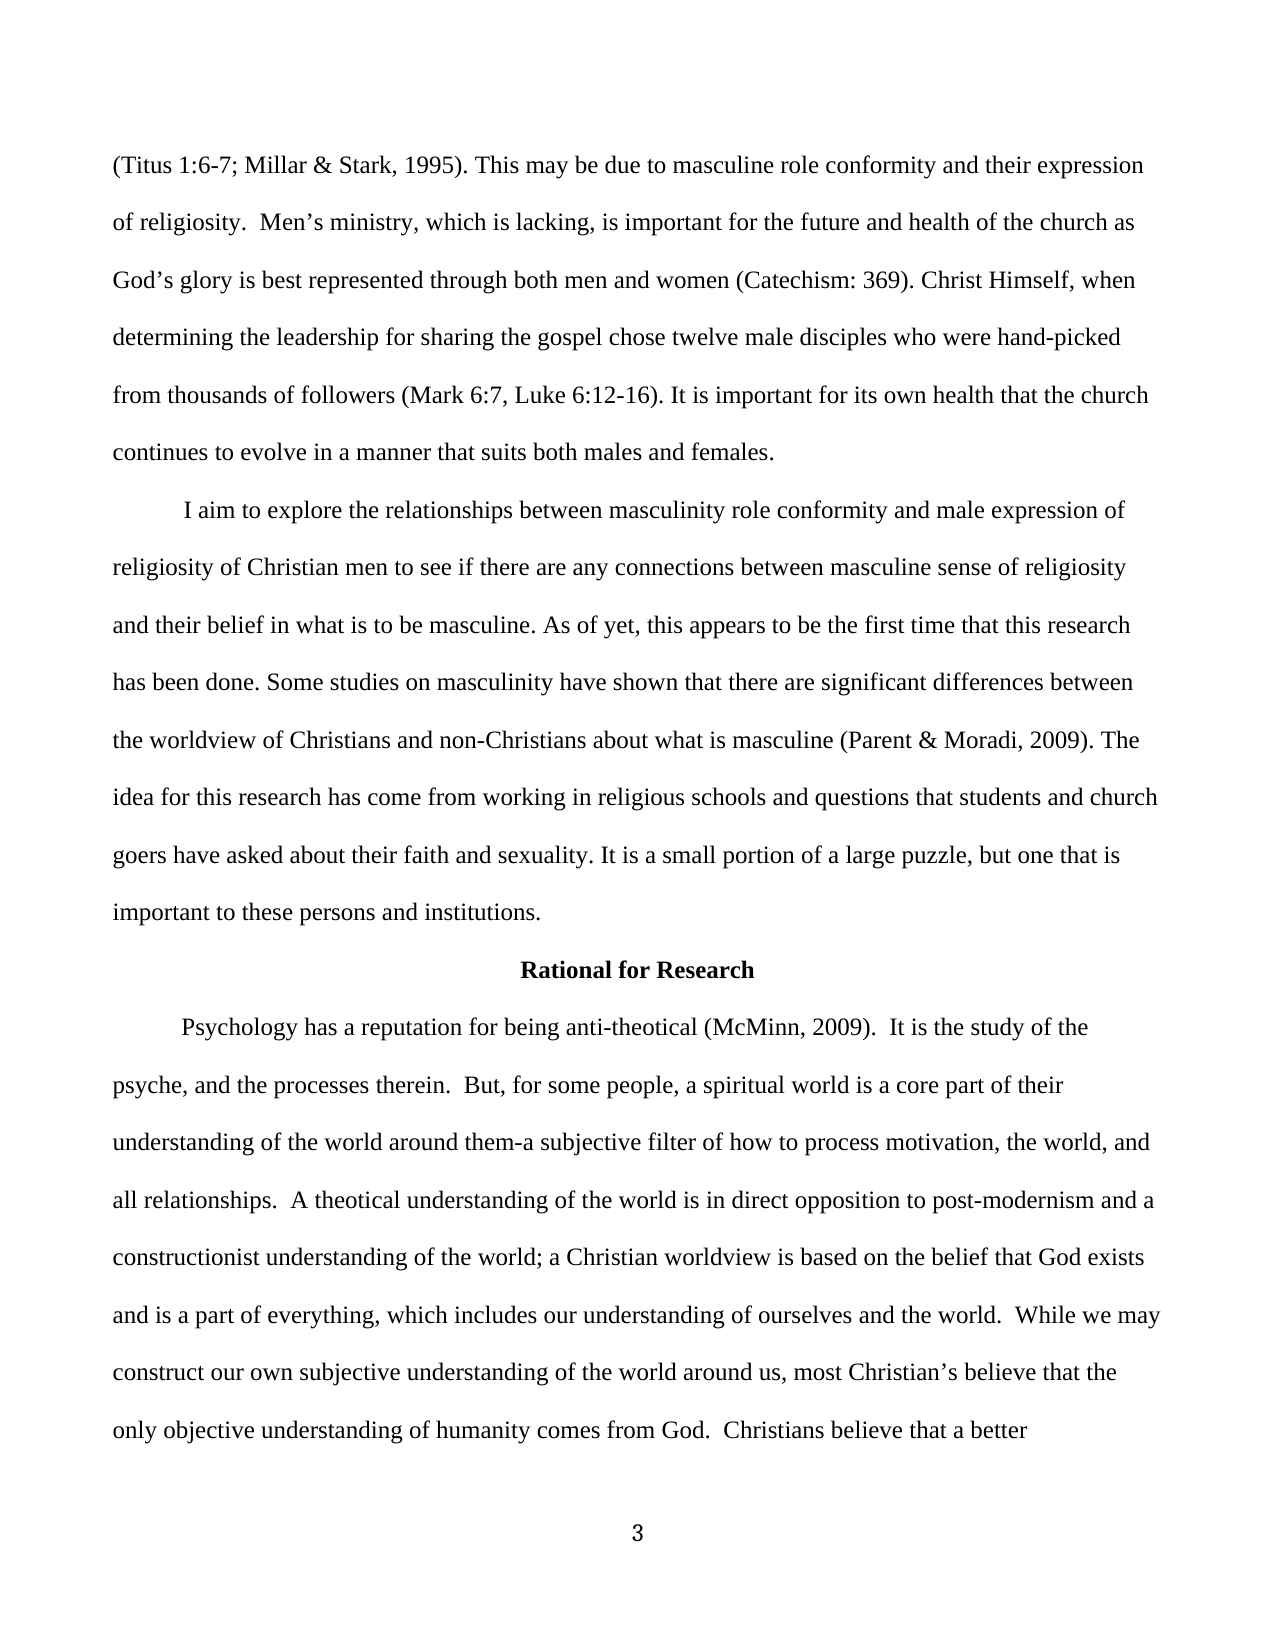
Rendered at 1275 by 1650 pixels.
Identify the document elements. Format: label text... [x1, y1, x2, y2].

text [112, 150, 1162, 466]
text Rational for Research [112, 955, 1162, 984]
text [112, 1012, 1162, 1444]
text I aim to explore the relationships between masculinity role conformity and male expression of religiosity of Christian men to see if there are any connections between masculine sense of religiosity and their belief in what is to be masculine. As of yet, this appears to be the first time that this research has been done. Some studies on masculinity have shown that there are significant differences between the worldview of Christians and non-Christians about what is masculine (Parent & Moradi, 2009). The idea for this research has come from working in religious schools and questions that students and church goers have asked about their faith and sexuality. It is a small portion of a large puzzle, but one that is important to these persons and institutions. [112, 495, 1162, 926]
